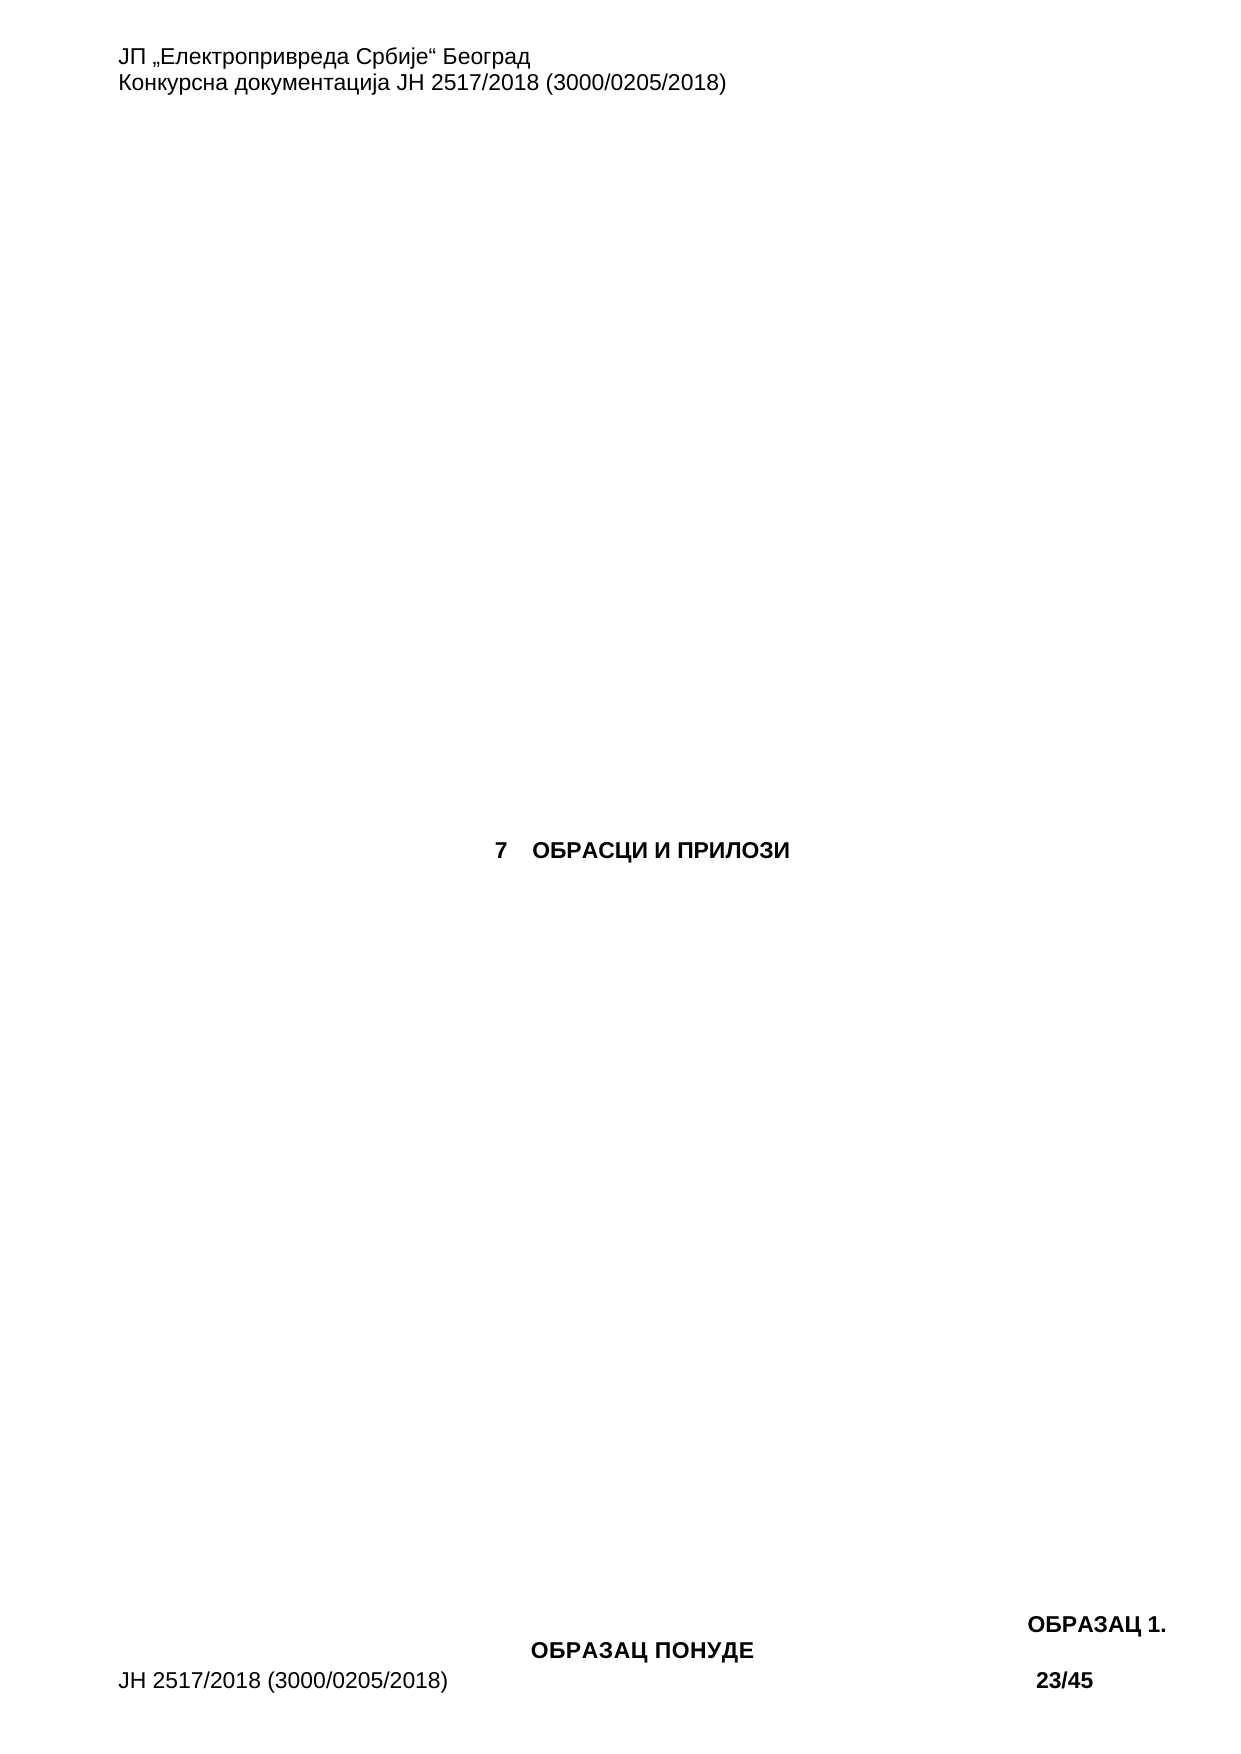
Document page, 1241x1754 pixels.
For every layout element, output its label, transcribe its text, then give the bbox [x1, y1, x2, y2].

text ОБРАЗАЦ ПОНУДЕ [118, 1637, 1166, 1663]
text ОБРАЗАЦ 1. [118, 1611, 1166, 1637]
list ОБРАСЦИ И ПРИЛОЗИ [118, 837, 1166, 864]
